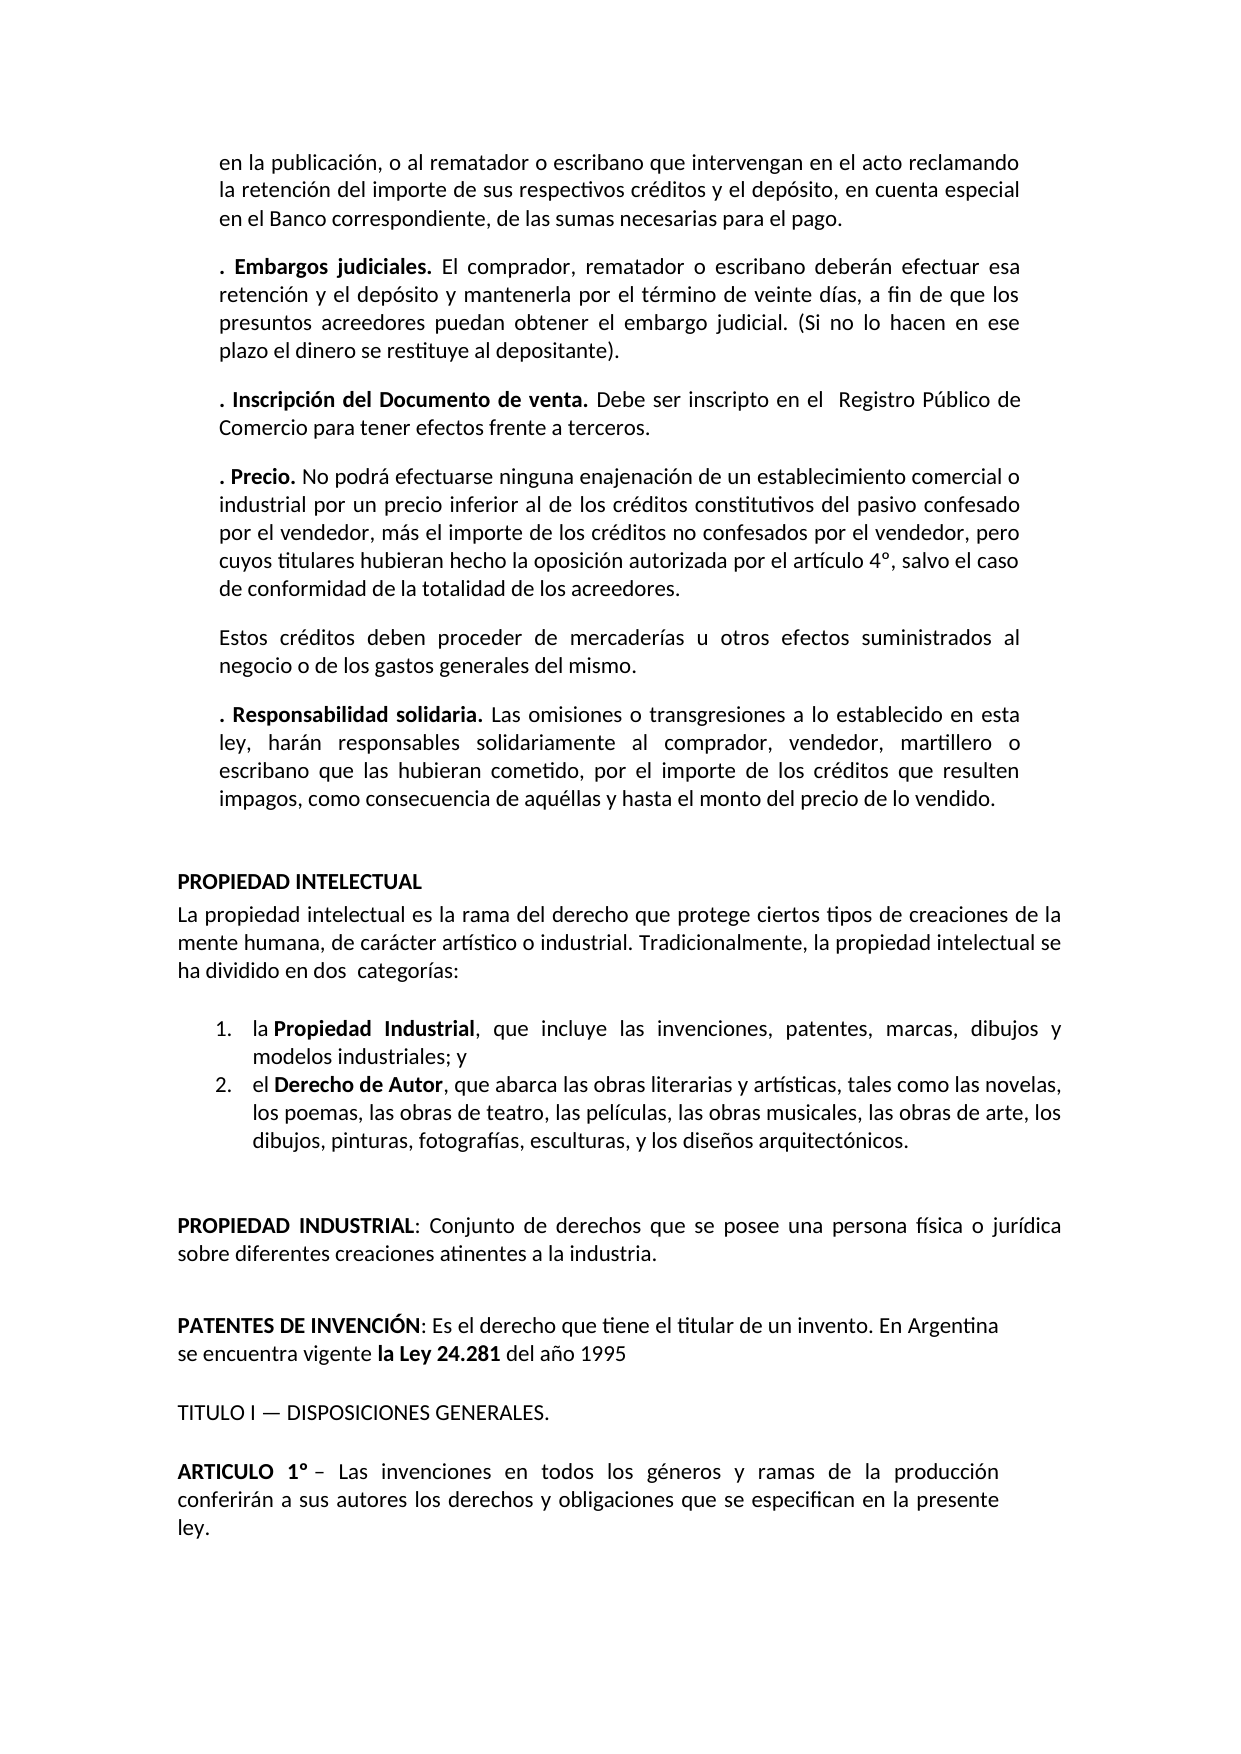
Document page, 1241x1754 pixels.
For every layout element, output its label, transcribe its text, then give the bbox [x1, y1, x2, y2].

text . Embargos judiciales. El comprador, rematador o escribano deberán efectuar esa retención y el depósito y mantenerla por el término de veinte días, a fin de que los presuntos acreedores puedan obtener el embargo judicial. (Si no lo hacen en ese plazo el dinero se restituye al depositante). [219, 252, 1021, 364]
text . Inscripción del Documento de venta. Debe ser inscripto en el Registro Público de Comercio para tener efectos frente a terceros. [219, 385, 1021, 441]
text TITULO I — DISPOSICIONES GENERALES. [177, 1398, 1001, 1426]
text . Precio. No podrá efectuarse ninguna enajenación de un establecimiento comercial o industrial por un precio inferior al de los créditos constitutivos del pasivo confesado por el vendedor, más el importe de los créditos no confesados por el vendedor, pero cuyos titulares hubieran hecho la oposición autorizada por el artículo 4º, salvo el caso de conformidad de la totalidad de los acreedores. [219, 462, 1021, 602]
text Estos créditos deben proceder de mercaderías u otros efectos suministrados al negocio o de los gastos generales del mismo. [219, 623, 1021, 679]
list el Derecho de Autor, que abarca las obras literarias y artísticas, tales como las novelas, los poemas, las obras de teatro, las películas, las obras musicales, las obras de arte, los dibujos, pinturas, fotografías, esculturas, y los diseños arquitectónicos. [215, 1070, 1063, 1154]
subtitle PROPIEDAD INTELECTUAL [177, 867, 1063, 895]
text La propiedad intelectual es la rama del derecho que protege ciertos tipos de creaciones de la mente humana, de carácter artístico o industrial. Tradicionalmente, la propiedad intelectual se ha dividido en dos categorías: [177, 901, 1063, 984]
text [219, 148, 1021, 232]
text PROPIEDAD INDUSTRIAL: Conjunto de derechos que se posee una persona física o jurídica sobre diferentes creaciones atinentes a la industria. [177, 1211, 1063, 1267]
list la Propiedad Industrial, que incluye las invenciones, patentes, marcas, dibujos y modelos industriales; y [215, 1014, 1063, 1070]
text ARTICULO 1º – Las invenciones en todos los géneros y ramas de la producción conferirán a sus autores los derechos y obligaciones que se especifican en la presente ley. [177, 1457, 1001, 1541]
text PATENTES DE INVENCIÓN: Es el derecho que tiene el titular de un invento. En Argentina se encuentra vigente la Ley 24.281 del año 1995 [177, 1311, 1001, 1367]
text . Responsabilidad solidaria. Las omisiones o transgresiones a lo establecido en esta ley, harán responsables solidariamente al comprador, vendedor, martillero o escribano que las hubieran cometido, por el importe de los créditos que resulten impagos, como consecuencia de aquéllas y hasta el monto del precio de lo vendido. [219, 700, 1021, 812]
